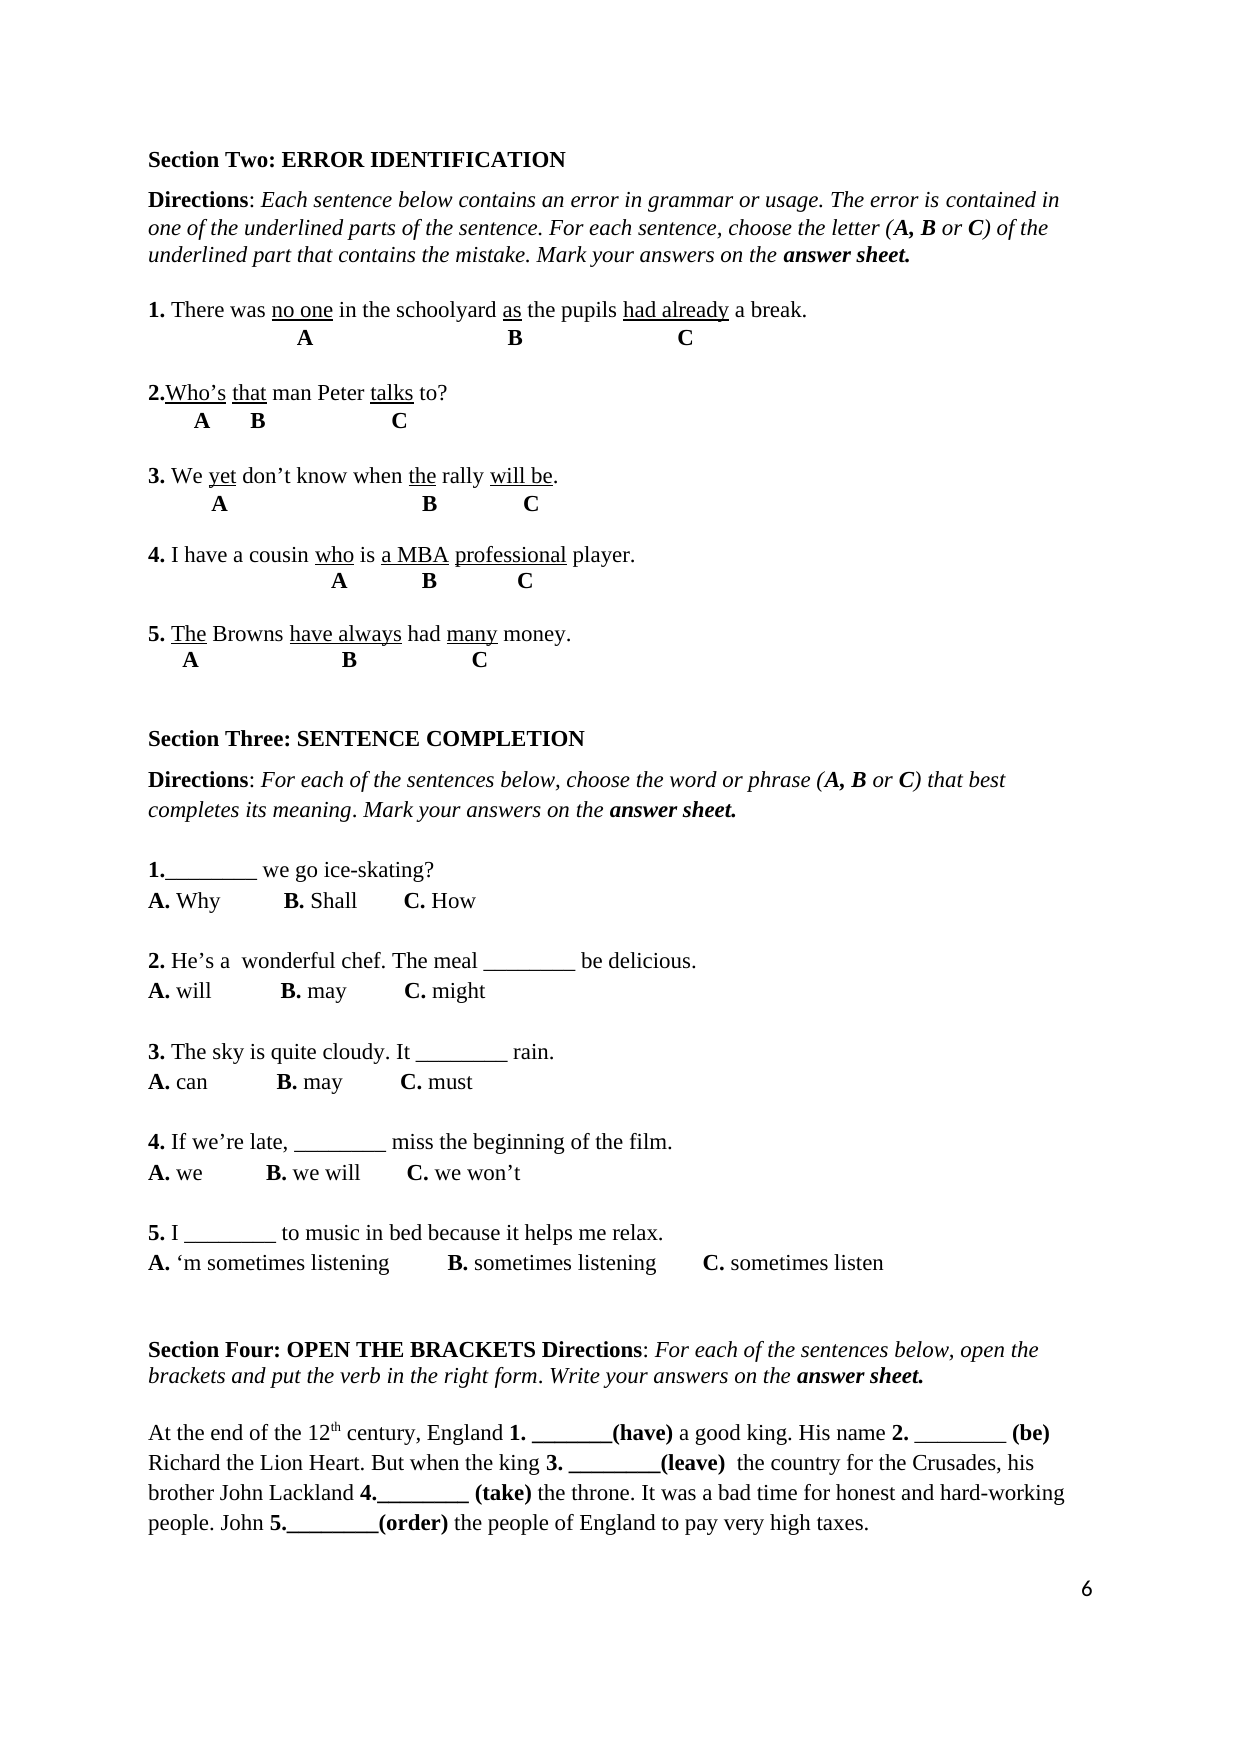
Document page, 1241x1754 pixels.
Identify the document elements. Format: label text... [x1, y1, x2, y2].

text A B C [148, 646, 1092, 673]
text Directions: For each of the sentences below, choose the word or phrase (A, B or C) that best completes its meaning. Mark your answers on the answer sheet. [148, 766, 1092, 822]
text A. can B. may C. must [148, 1068, 1092, 1094]
text A. we B. we will C. we won’t [148, 1158, 1092, 1185]
text 1.________ we go ice-skating? [148, 856, 1092, 883]
text 4. If we’re late, ________ miss the beginning of the film. [148, 1128, 1092, 1155]
text 3. We yet don’t know when the rally will be. [148, 462, 1080, 488]
text 2. He’s a wonderful chef. The meal ________ be delicious. [148, 947, 1092, 973]
text 3. The sky is quite cloudy. It ________ rain. [148, 1038, 1092, 1064]
text 5. I ________ to music in bed because it helps me relax. [148, 1219, 1092, 1245]
text A B C [148, 407, 1080, 433]
text A B C [148, 324, 1080, 351]
text A. Why B. Shall C. How [148, 887, 1092, 913]
text 1. There was no one in the schoolyard as the pupils had already a break. [148, 297, 1080, 323]
text 5. The Browns have always had many money. [148, 620, 1092, 646]
text A B C [148, 490, 1092, 516]
text A B C [148, 567, 1092, 593]
text 2.Who’s that man Peter talks to? [148, 379, 1080, 406]
text At the end of the 12th century, England 1. _______(have) a good king. His name 2. ________ (be) Richard the Lion Heart. But when the king 3. ________(leave) the country for the Crusades, his brother John Lackland 4.________ (take) the throne. It was a bad time for honest and hard-working people. John 5.________(order) the people of England to pay very high taxes. [148, 1419, 1076, 1535]
text A. will B. may C. might [148, 977, 1092, 1004]
text A. ‘m sometimes listening B. sometimes listening C. sometimes listen [148, 1249, 1092, 1276]
text Directions: Each sentence below contains an error in grammar or usage. The error is contained in one of the underlined parts of the sentence. For each sentence, choose the letter (A, B or C) of the underlined part that contains the mistake. Mark your answers on the answer sheet. [148, 186, 1080, 268]
text Section Four: OPEN THE BRACKETS Directions: For each of the sentences below, open the brackets and put the verb in the right form. Write your answers on the answer sheet. [148, 1336, 1092, 1389]
text Section Two: ERROR IDENTIFICATION [148, 146, 1092, 172]
text Section Three: SENTENCE COMPLETION [148, 725, 1092, 752]
text 4. I have a cousin who is a MBA professional player. [148, 541, 1092, 567]
